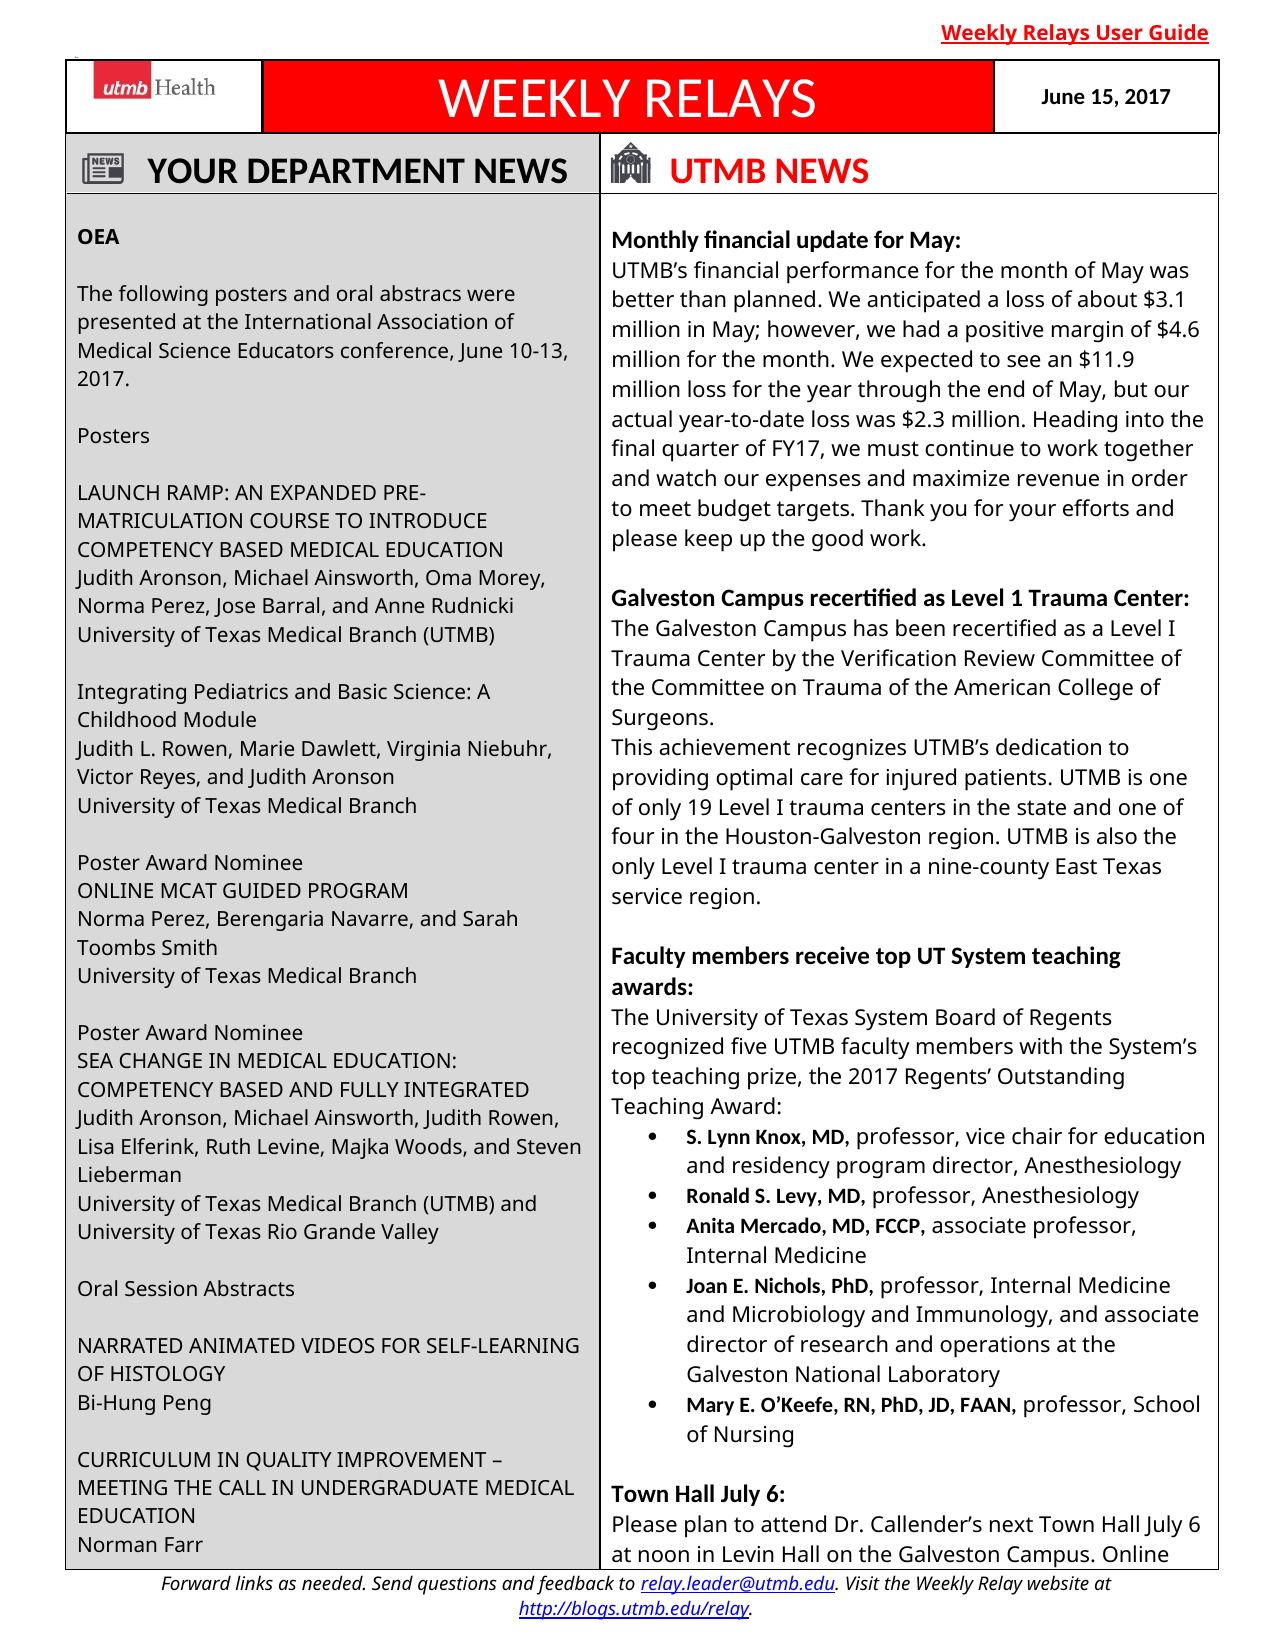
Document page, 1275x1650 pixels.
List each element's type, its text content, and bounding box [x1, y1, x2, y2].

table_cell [601, 193, 1218, 1569]
picture [77, 150, 129, 189]
picture [610, 142, 651, 183]
picture [93, 61, 218, 103]
table_header WEEKLY RELAYS [264, 61, 993, 132]
table_cell YOUR DEPARTMENT NEWS [66, 134, 599, 192]
table_header [67, 61, 261, 132]
table_cell UTMB NEWS [601, 132, 1218, 192]
table_header June 15, 2017 [995, 61, 1218, 132]
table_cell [66, 193, 599, 1569]
